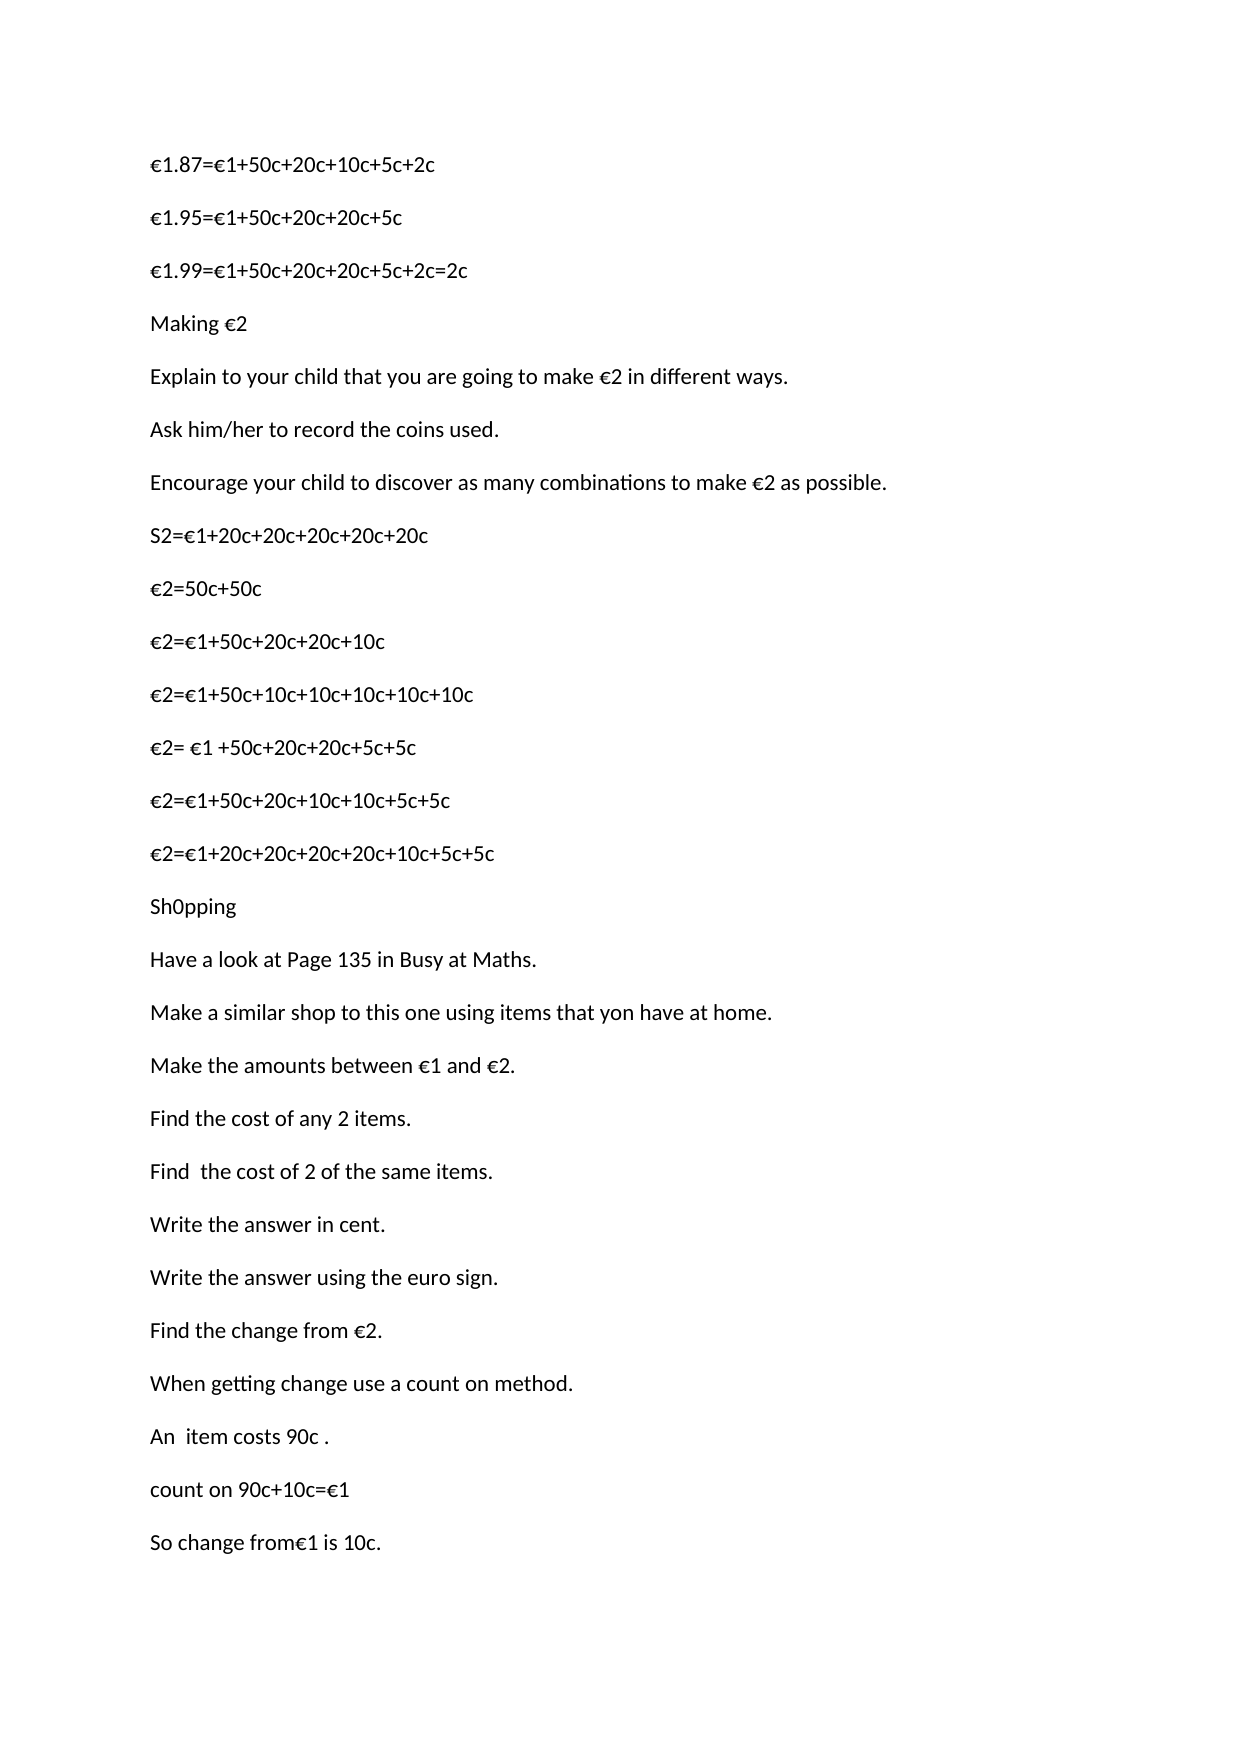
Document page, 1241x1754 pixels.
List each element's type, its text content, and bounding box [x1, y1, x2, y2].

text Explain to your child that you are going to make €2 in different ways. [150, 362, 1090, 390]
text Ask him/her to record the coins used. [150, 415, 1090, 443]
text Write the answer in cent. [150, 1210, 1090, 1238]
text Find the cost of 2 of the same items. [150, 1157, 1090, 1185]
text €2=€1+20c+20c+20c+20c+10c+5c+5c [150, 839, 1090, 867]
text €1.99=€1+50c+20c+20c+5c+2c=2c [150, 256, 1090, 284]
text count on 90c+10c=€1 [150, 1476, 1090, 1503]
text Write the answer using the euro sign. [150, 1263, 1090, 1291]
text When getting change use a count on method. [150, 1369, 1090, 1397]
text €2=€1+50c+20c+10c+10c+5c+5c [150, 786, 1090, 814]
text Make the amounts between €1 and €2. [150, 1051, 1090, 1079]
text €2= €1 +50c+20c+20c+5c+5c [150, 733, 1090, 761]
text €2=50c+50c [150, 574, 1090, 602]
text €2=€1+50c+10c+10c+10c+10c+10c [150, 680, 1090, 708]
text An item costs 90c . [150, 1422, 1090, 1451]
text €2=€1+50c+20c+20c+10c [150, 627, 1090, 655]
text So change from€1 is 10c. [150, 1528, 1090, 1557]
text €1.87=€1+50c+20c+10c+5c+2c [150, 150, 1090, 178]
text S2=€1+20c+20c+20c+20c+20c [150, 521, 1090, 549]
text €1.95=€1+50c+20c+20c+5c [150, 203, 1090, 231]
text Encourage your child to discover as many combinations to make €2 as possible. [150, 468, 1090, 496]
text Find the change from €2. [150, 1316, 1090, 1344]
text Making €2 [150, 309, 1090, 337]
text Make a similar shop to this one using items that yon have at home. [150, 998, 1090, 1026]
text Find the cost of any 2 items. [150, 1104, 1090, 1132]
text Sh0pping [150, 892, 1090, 920]
text Have a look at Page 135 in Busy at Maths. [150, 945, 1090, 973]
